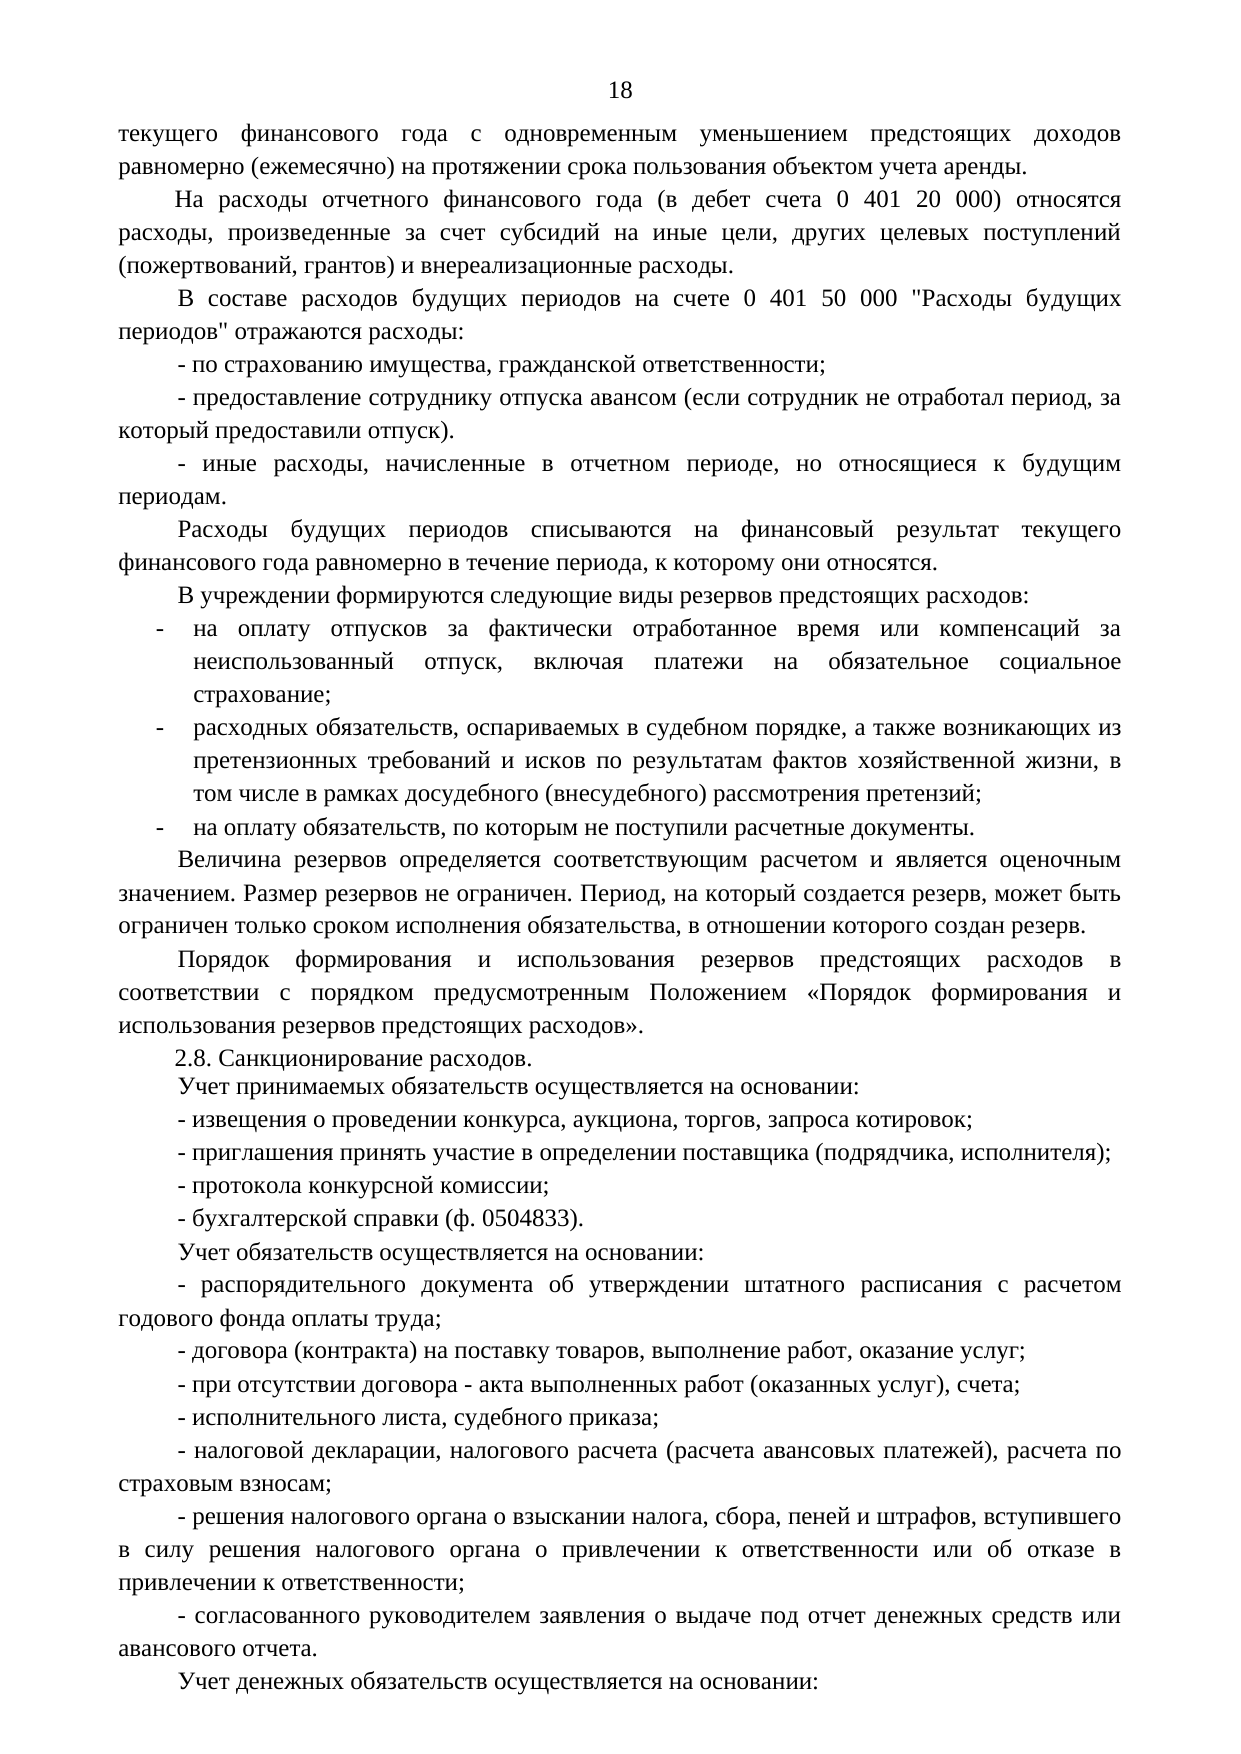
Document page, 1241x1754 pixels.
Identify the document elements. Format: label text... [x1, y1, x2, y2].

text - при отсутствии договора - акта выполненных работ (оказанных услуг), счета; [118, 1369, 1122, 1397]
text - предоставление сотруднику отпуска авансом (если сотрудник не отработал период, за который предоставили отпуск). [118, 382, 1122, 444]
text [118, 118, 1122, 180]
text - согласованного руководителем заявления о выдаче под отчет денежных средств или авансового отчета. [118, 1600, 1122, 1662]
text Учет денежных обязательств осуществляется на основании: [118, 1666, 1122, 1694]
list на оплату обязательств, по которым не поступили расчетные документы. [156, 812, 1122, 840]
text - договора (контракта) на поставку товаров, выполнение работ, оказание услуг; [118, 1336, 1122, 1364]
text - распорядительного документа об утверждении штатного расписания с расчетом годового фонда оплаты труда; [118, 1269, 1122, 1331]
list на оплату отпусков за фактически отработанное время или компенсаций за неиспользованный отпуск, включая платежи на обязательное социальное страхование; [156, 613, 1122, 708]
text Расходы будущих периодов списываются на финансовый результат текущего финансового года равномерно в течение периода, к которому они относятся. [118, 514, 1122, 576]
text - по страхованию имущества, гражданской ответственности; [118, 349, 1122, 378]
text Величина резервов определяется соответствующим расчетом и является оценочным значением. Размер резервов не ограничен. Период, на который создается резерв, может быть ограничен только сроком исполнения обязательства, в отношении которого создан резерв. [118, 844, 1122, 939]
text - протокола конкурсной комиссии; [118, 1171, 1122, 1199]
text В составе расходов будущих периодов на счете 0 401 50 000 "Расходы будущих периодов" отражаются расходы: [118, 283, 1122, 345]
text - исполнительного листа, судебного приказа; [118, 1402, 1122, 1430]
text - приглашения принять участие в определении поставщика (подрядчика, исполнителя); [118, 1137, 1122, 1166]
text - извещения о проведении конкурса, аукциона, торгов, запроса котировок; [118, 1104, 1122, 1133]
text На расходы отчетного финансового года (в дебет счета 0 401 20 000) относятся расходы, произведенные за счет субсидий на иные цели, других целевых поступлений (пожертвований, грантов) и внереализационные расходы. [118, 184, 1122, 279]
text - иные расходы, начисленные в отчетном периоде, но относящиеся к будущим периодам. [118, 448, 1122, 510]
text Учет обязательств осуществляется на основании: [118, 1237, 1122, 1265]
text Порядок формирования и использования резервов предстоящих расходов в соответствии с порядком предусмотренным Положением «Порядок формирования и использования резервов предстоящих расходов». [118, 944, 1122, 1038]
text Учет принимаемых обязательств осуществляется на основании: [118, 1071, 1122, 1100]
list расходных обязательств, оспариваемых в судебном порядке, а также возникающих из претензионных требований и исков по результатам фактов хозяйственной жизни, в том числе в рамках досудебного (внесудебного) рассмотрения претензий; [156, 712, 1122, 807]
text 2.8. Санкционирование расходов. [118, 1043, 1122, 1071]
text - решения налогового органа о взыскании налога, сбора, пеней и штрафов, вступившего в силу решения налогового органа о привлечении к ответственности или об отказе в привлечении к ответственности; [118, 1501, 1122, 1596]
text - налоговой декларации, налогового расчета (расчета авансовых платежей), расчета по страховым взносам; [118, 1435, 1122, 1496]
text В учреждении формируются следующие виды резервов предстоящих расходов: [118, 580, 1122, 609]
text - бухгалтерской справки (ф. 0504833). [118, 1203, 1122, 1232]
